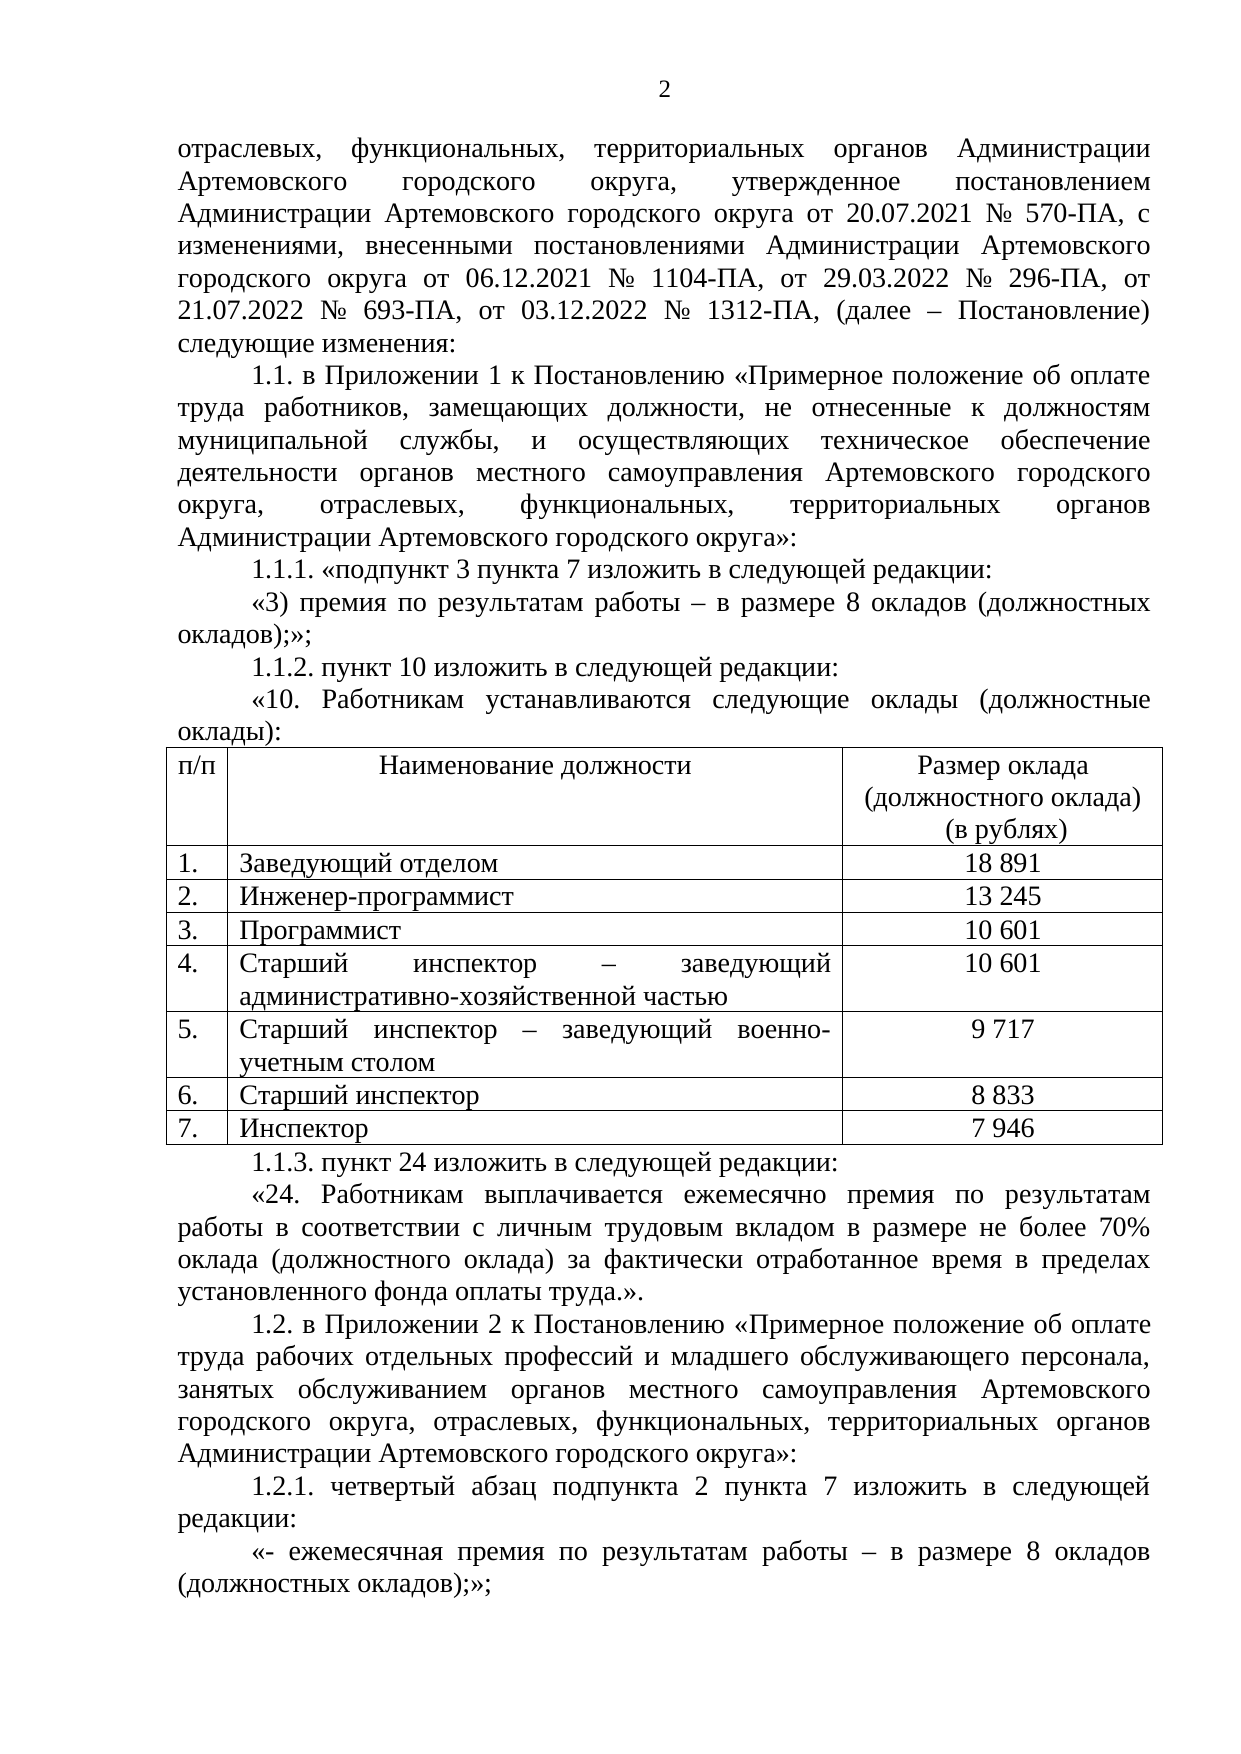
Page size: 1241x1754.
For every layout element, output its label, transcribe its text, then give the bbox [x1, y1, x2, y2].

table_cell 13 245 [843, 880, 1162, 912]
table_cell 10 601 [843, 946, 1162, 1011]
table_cell Старший инспектор – заведующий военно-учетным столом [228, 1012, 842, 1077]
table_cell 18 891 [843, 846, 1162, 878]
table_cell 1. [167, 846, 227, 878]
table_header Размер оклада (должностного оклада) (в рублях) [843, 748, 1162, 845]
table_cell Программист [228, 913, 842, 945]
table_cell 4. [167, 946, 227, 1011]
table_cell 6. [167, 1078, 227, 1110]
table_cell 9 717 [843, 1012, 1162, 1077]
text 1.1. в Приложении 1 к Постановлению «Примерное положение об оплате труда работников, замещающих должности, не отнесенные к должностям муниципальной службы, и осуществляющих техническое обеспечение деятельности органов местного самоуправления Артемовского городского округа, отраслевых, функциональных, территориальных органов Администрации Артемовского городского округа»: [177, 358, 1152, 552]
text «24. Работникам выплачивается ежемесячно премия по результатам работы в соответствии с личным трудовым вкладом в размере не более 70% оклада (должностного оклада) за фактически отработанное время в пределах установленного фонда оплаты труда.». [177, 1177, 1152, 1307]
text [177, 131, 1152, 358]
table_cell Заведующий отделом [228, 846, 842, 878]
text «10. Работникам устанавливаются следующие оклады (должностные оклады): [177, 682, 1152, 747]
table_cell 10 601 [843, 913, 1162, 945]
table_cell Старший инспектор [228, 1078, 842, 1110]
table_cell 3. [167, 913, 227, 945]
table_cell Инженер-программист [228, 880, 842, 912]
text «3) премия по результатам работы – в размере 8 окладов (должностных окладов);»; [177, 585, 1152, 649]
table_cell 5. [167, 1012, 227, 1077]
table_cell Инспектор [228, 1111, 842, 1144]
table_cell 2. [167, 880, 227, 912]
table_cell Старший инспектор – заведующий административно-хозяйственной частью [228, 946, 842, 1011]
text 1.1.1. «подпункт 3 пункта 7 изложить в следующей редакции: [177, 552, 1152, 585]
text 1.1.2. пункт 10 изложить в следующей редакции: [177, 649, 1152, 682]
text 1.2. в Приложении 2 к Постановлению «Примерное положение об оплате труда рабочих отдельных профессий и младшего обслуживающего персонала, занятых обслуживанием органов местного самоуправления Артемовского городского округа, отраслевых, функциональных, территориальных органов Администрации Артемовского городского округа»: [177, 1307, 1152, 1469]
table_header Наименование должности [228, 748, 842, 845]
table_cell 7 946 [843, 1111, 1162, 1144]
text «- ежемесячная премия по результатам работы – в размере 8 окладов (должностных окладов);»; [177, 1534, 1152, 1598]
table_cell 7. [167, 1111, 227, 1144]
table_cell 8 833 [843, 1078, 1162, 1110]
table_header п/п [167, 748, 227, 845]
text 1.2.1. четвертый абзац подпункта 2 пункта 7 изложить в следующей редакции: [177, 1469, 1152, 1534]
text 1.1.3. пункт 24 изложить в следующей редакции: [177, 1145, 1152, 1177]
